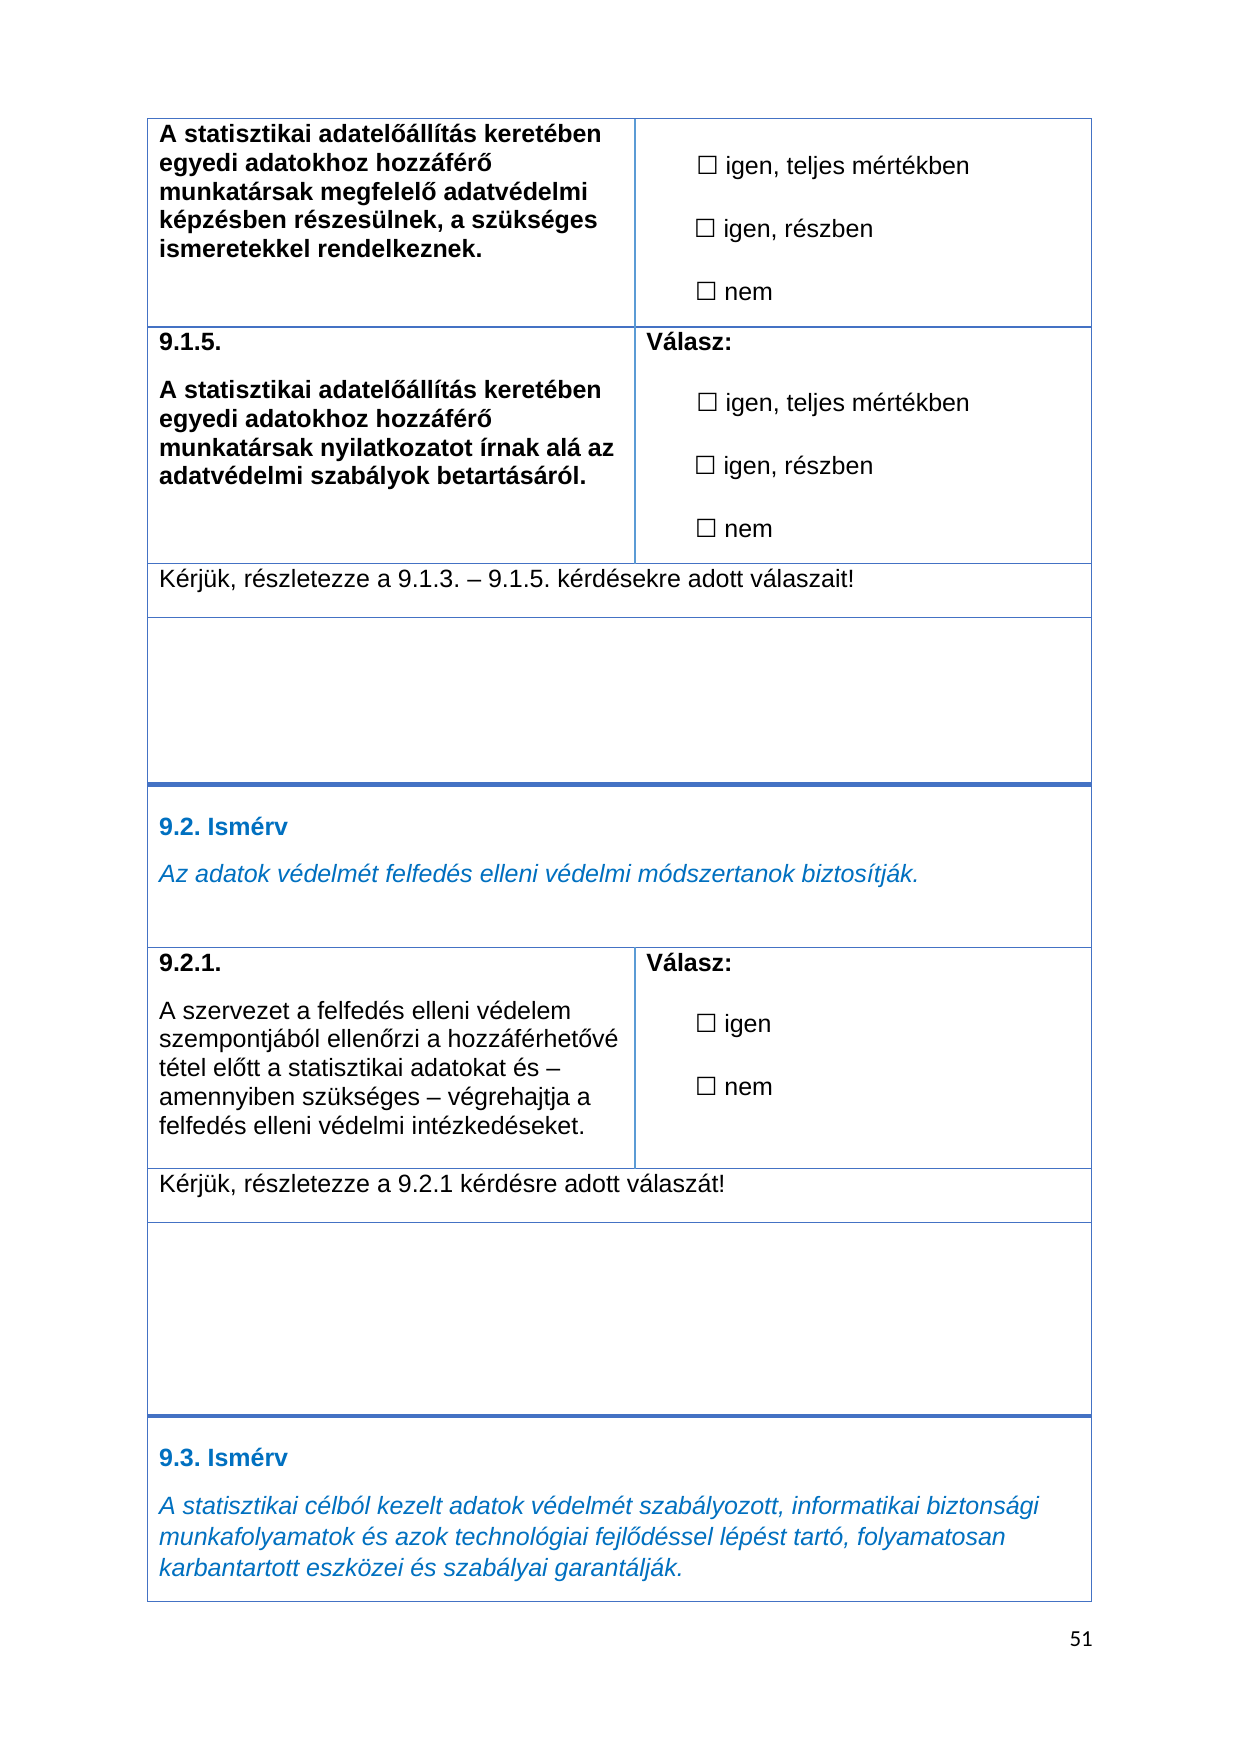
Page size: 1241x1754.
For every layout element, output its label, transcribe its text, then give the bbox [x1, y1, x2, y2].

table_cell 9.2.1. A szervezet a felfedés elleni védelem szempontjából ellenőrzi a hozzáférhetővé tétel előtt a statisztikai adatokat és – amennyiben szükséges – végrehajtja a felfedés elleni védelmi intézkedéseket. [148, 948, 634, 1168]
table_cell Válasz: igen nem [636, 948, 1091, 1168]
table_cell [148, 1223, 1091, 1414]
table_cell 9.1.5. A statisztikai adatelőállítás keretében egyedi adatokhoz hozzáférő munkatársak nyilatkozatot írnak alá az adatvédelmi szabályok betartásáról. [148, 328, 634, 563]
table_cell Kérjük, részletezze a 9.2.1 kérdésre adott válaszát! [148, 1169, 1091, 1222]
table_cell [636, 119, 1091, 326]
table_cell [148, 618, 1091, 782]
table_cell 9.2. Ismérv Az adatok védelmét felfedés elleni védelmi módszertanok biztosítják. [148, 787, 1091, 947]
table_cell 9.3. Ismérv A statisztikai célból kezelt adatok védelmét szabályozott, informatikai biztonsági munkafolyamatok és azok technológiai fejlődéssel lépést tartó, folyamatosan karbantartott eszközei és szabályai garantálják. [148, 1418, 1091, 1601]
table_cell Kérjük, részletezze a 9.1.3. – 9.1.5. kérdésekre adott válaszait! [148, 564, 1091, 617]
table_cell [148, 119, 634, 326]
table_cell Válasz: igen, teljes mértékben igen, részben nem [636, 328, 1091, 563]
